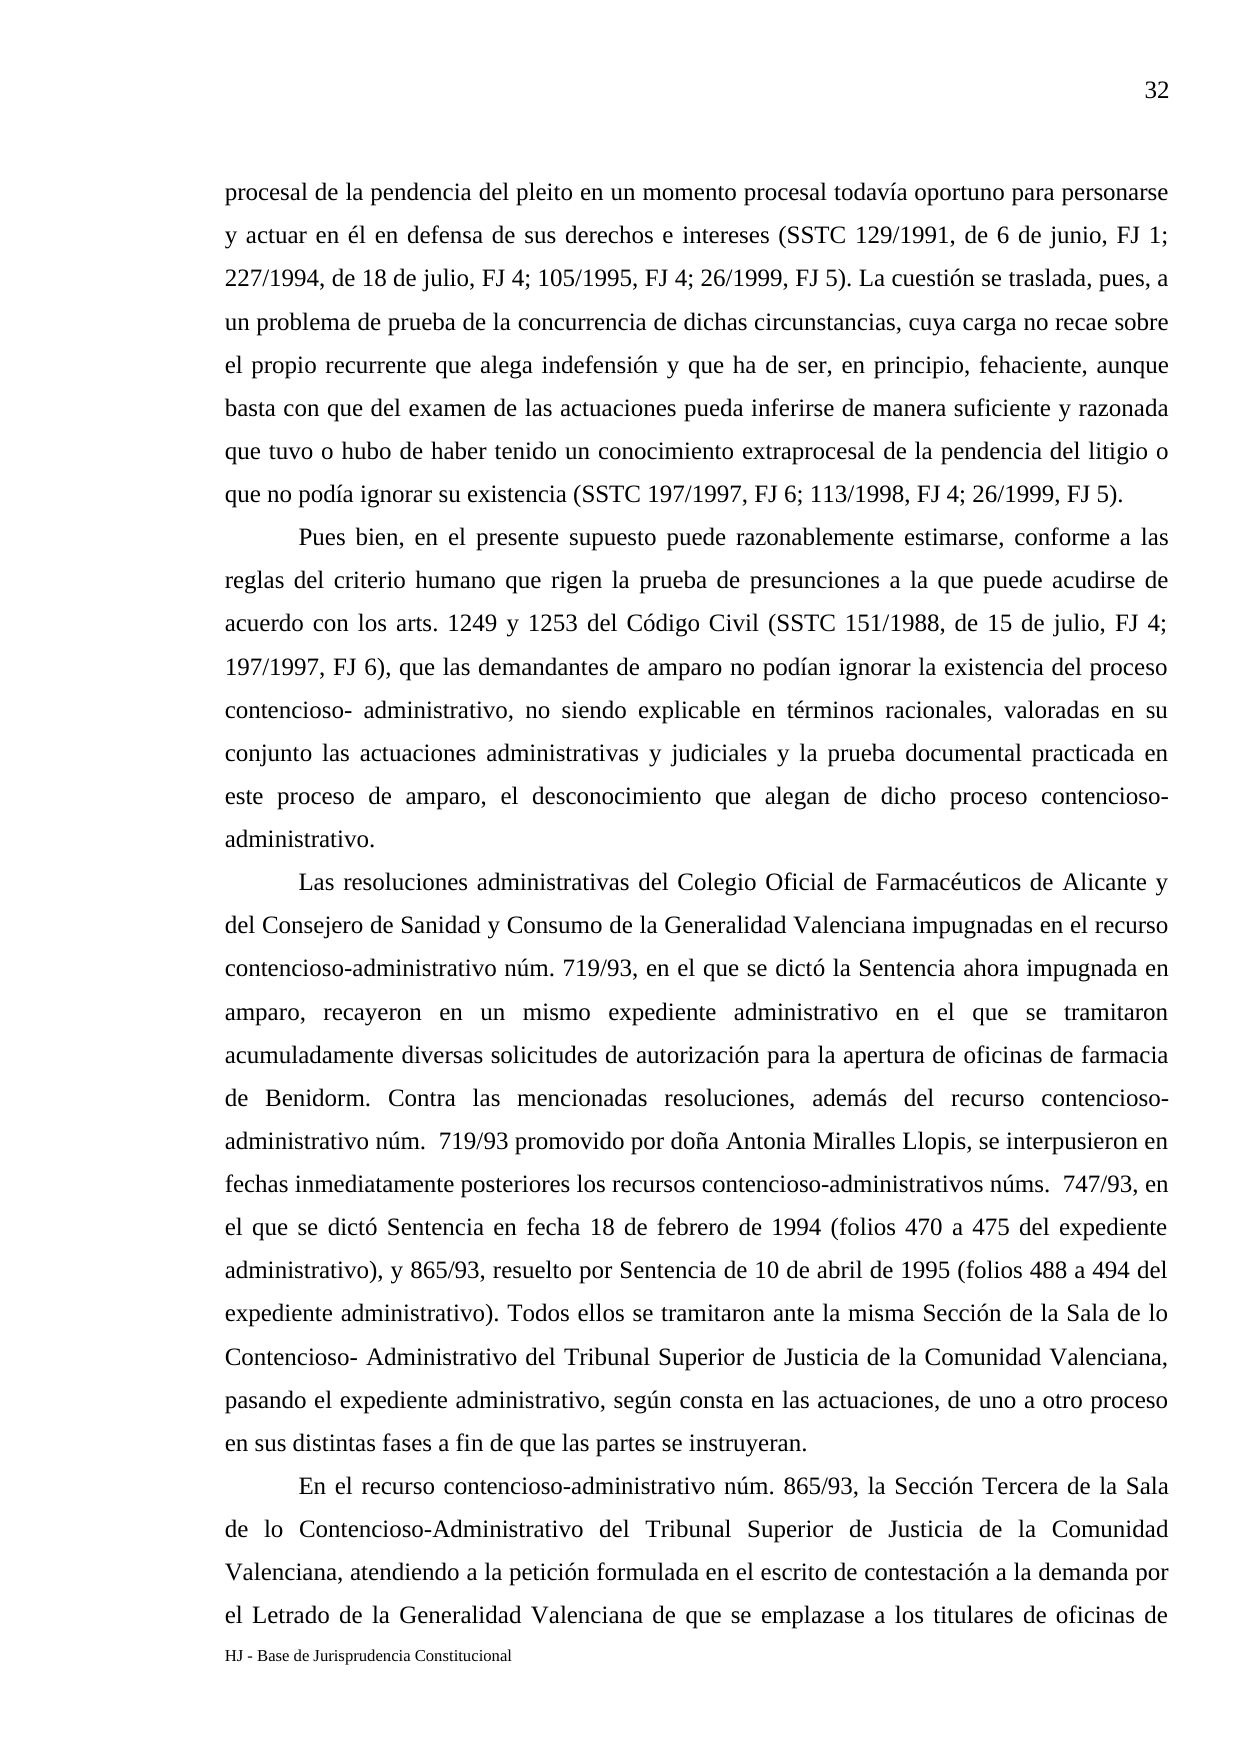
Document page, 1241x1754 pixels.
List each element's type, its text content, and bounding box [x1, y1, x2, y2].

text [224, 177, 1169, 508]
text Las resoluciones administrativas del Colegio Oficial de Farmacéuticos de Alicante y del Consejero de Sanidad y Consumo de la Generalidad Valenciana impugnadas en el recurso contencioso-administrativo núm. 719/93, en el que se dictó la Sentencia ahora impugnada en amparo, recayeron en un mismo expediente administrativo en el que se tramitaron acumuladamente diversas solicitudes de autorización para la apertura de oficinas de farmacia de Benidorm. Contra las mencionadas resoluciones, además del recurso contencioso-administrativo núm. 719/93 promovido por doña Antonia Miralles Llopis, se interpusieron en fechas inmediatamente posteriores los recursos contencioso-administrativos núms. 747/93, en el que se dictó Sentencia en fecha 18 de febrero de 1994 (folios 470 a 475 del expediente administrativo), y 865/93, resuelto por Sentencia de 10 de abril de 1995 (folios 488 a 494 del expediente administrativo). Todos ellos se tramitaron ante la misma Sección de la Sala de lo Contencioso- Administrativo del Tribunal Superior de Justicia de la Comunidad Valenciana, pasando el expediente administrativo, según consta en las actuaciones, de uno a otro proceso en sus distintas fases a fin de que las partes se instruyeran. [224, 867, 1169, 1457]
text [224, 1471, 1169, 1629]
text Pues bien, en el presente supuesto puede razonablemente estimarse, conforme a las reglas del criterio humano que rigen la prueba de presunciones a la que puede acudirse de acuerdo con los arts. 1249 y 1253 del Código Civil (SSTC 151/1988, de 15 de julio, FJ 4; 197/1997, FJ 6), que las demandantes de amparo no podían ignorar la existencia del proceso contencioso- administrativo, no siendo explicable en términos racionales, valoradas en su conjunto las actuaciones administrativas y judiciales y la prueba documental practicada en este proceso de amparo, el desconocimiento que alegan de dicho proceso contencioso-administrativo. [224, 522, 1169, 853]
